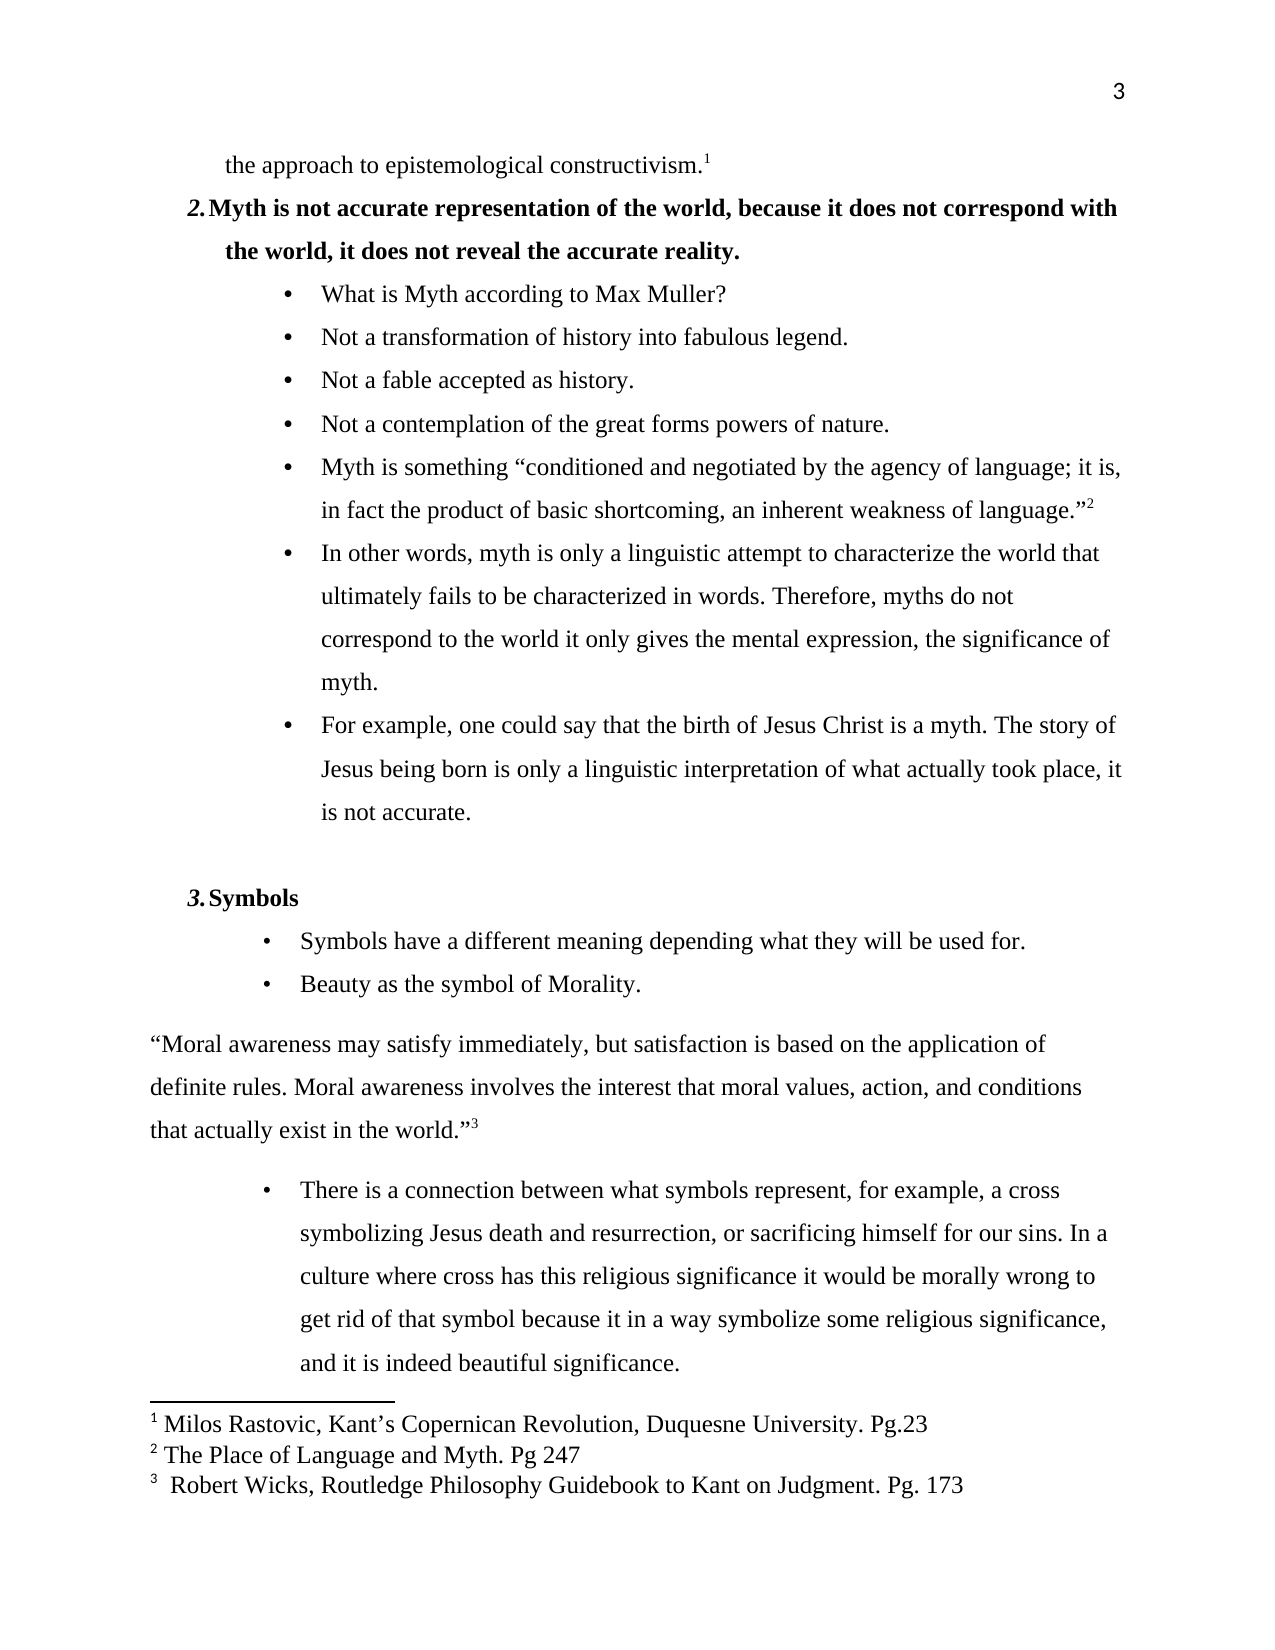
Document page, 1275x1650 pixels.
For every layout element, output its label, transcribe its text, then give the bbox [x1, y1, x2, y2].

list Symbols [187, 883, 1125, 912]
text “Moral awareness may satisfy immediately, but satisfaction is based on the application of definite rules. Moral awareness involves the interest that moral values, action, and conditions that actually exist in the world.” [150, 1029, 1125, 1144]
list There is a connection between what symbols represent, for example, a cross symbolizing Jesus death and resurrection, or sacrificing himself for our sins. In a culture where cross has this religious significance it would be morally wrong to get rid of that symbol because it in a way symbolize some religious significance, and it is indeed beautiful significance. [262, 1175, 1125, 1376]
list Not a contemplation of the great forms powers of nature. [283, 409, 1125, 437]
list Myth is not accurate representation of the world, because it does not correspond with the world, it does not reveal the accurate reality. [187, 193, 1125, 265]
list In other words, myth is only a linguistic attempt to characterize the world that ultimately fails to be characterized in words. Therefore, myths do not correspond to the world it only gives the mental expression, the significance of myth. [283, 538, 1125, 696]
list Not a fable accepted as history. [283, 366, 1125, 394]
list Symbols have a different meaning depending what they will be used for. [262, 926, 1125, 955]
list Beauty as the symbol of Morality. [262, 969, 1125, 998]
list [187, 150, 1125, 179]
list Not a transformation of history into fabulous legend. [283, 322, 1125, 351]
list What is Myth according to Max Muller? [283, 279, 1125, 308]
list Myth is something “conditioned and negotiated by the agency of language; it is, in fact the product of basic shortcoming, an inherent weakness of language.” [283, 452, 1125, 524]
list For example, one could say that the birth of Jesus Christ is a myth. The story of Jesus being born is only a linguistic interpretation of what actually took place, it is not accurate. [283, 711, 1125, 826]
